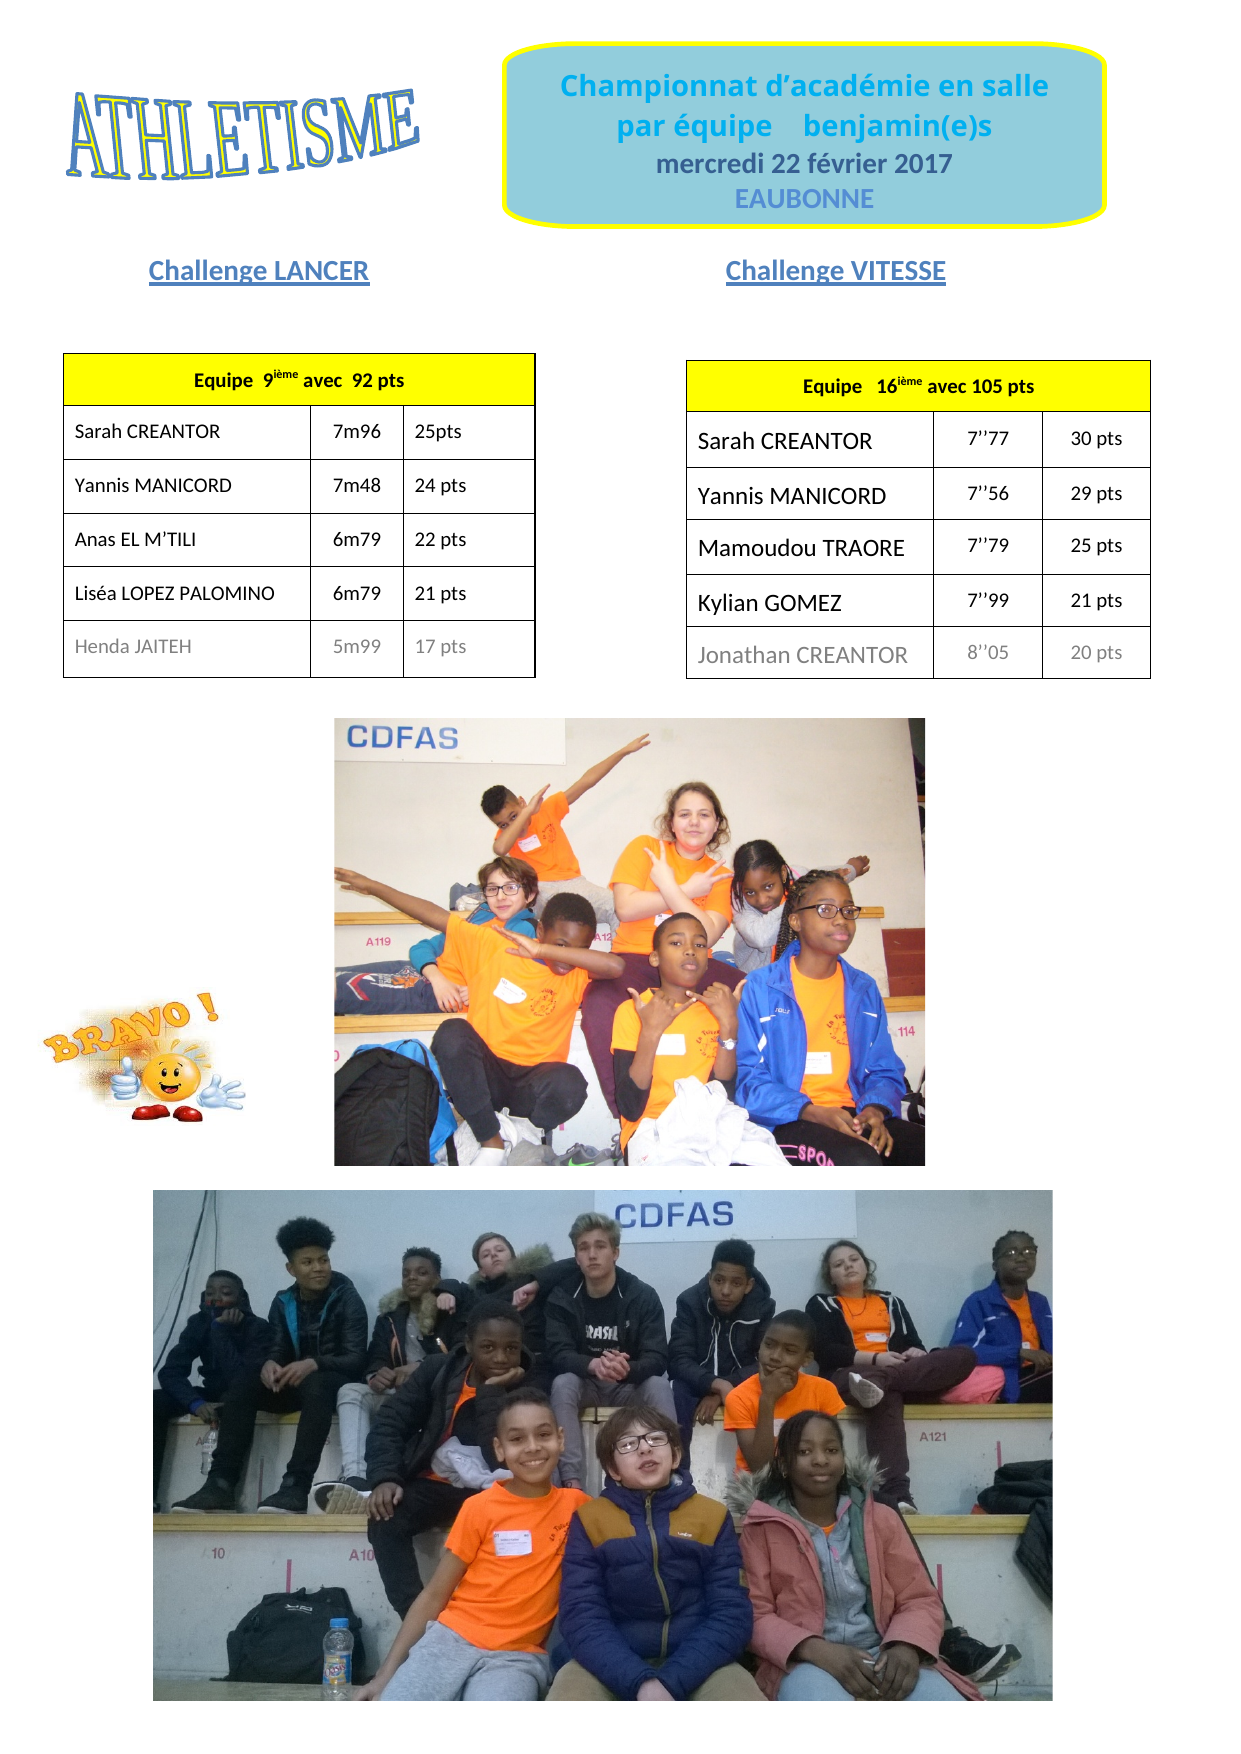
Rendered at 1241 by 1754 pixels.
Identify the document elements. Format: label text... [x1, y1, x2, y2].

table_header Equipe 9ième avec 92 pts [64, 354, 534, 405]
table_cell Liséa LOPEZ PALOMINO [64, 567, 310, 620]
picture [153, 1190, 1053, 1701]
table_cell 21 pts [404, 567, 534, 620]
table_cell 6m79 [311, 567, 403, 620]
table_cell Anas EL M’TILI [64, 514, 310, 566]
table_cell 7’’79 [934, 520, 1042, 574]
table_cell 6m79 [311, 514, 403, 566]
table_cell 7’’77 [934, 412, 1042, 467]
table_cell Mamoudou TRAORE [687, 520, 933, 574]
table_cell 24 pts [404, 460, 534, 512]
table_cell 22 pts [404, 514, 534, 566]
table_cell Yannis MANICORD [687, 468, 933, 518]
table_cell Kylian GOMEZ [687, 575, 933, 626]
table_cell Yannis MANICORD [64, 460, 310, 512]
text Challenge LANCER Challenge VITESSE [75, 252, 1165, 287]
table_cell 7m96 [311, 406, 403, 458]
table_cell Sarah CREANTOR [64, 406, 310, 458]
picture [334, 718, 926, 1166]
table_cell 8’’05 [934, 627, 1042, 678]
picture [37, 987, 246, 1126]
table_cell Jonathan CREANTOR [687, 627, 933, 678]
table_cell Henda JAITEH [64, 621, 310, 677]
table_cell Sarah CREANTOR [687, 412, 933, 467]
table_cell 25 pts [1043, 520, 1150, 574]
table_cell 21 pts [1043, 575, 1150, 626]
table_cell 29 pts [1043, 468, 1150, 518]
table_cell 30 pts [1043, 412, 1150, 467]
table_cell 7m48 [311, 460, 403, 512]
table_cell 7’’99 [934, 575, 1042, 626]
table_cell 5m99 [311, 621, 403, 677]
table_cell 17 pts [404, 621, 534, 677]
table_cell 20 pts [1043, 627, 1150, 678]
table_cell 25pts [404, 406, 534, 458]
table_header Equipe 16ième avec 105 pts [687, 361, 1150, 411]
table_cell 7’’56 [934, 468, 1042, 518]
